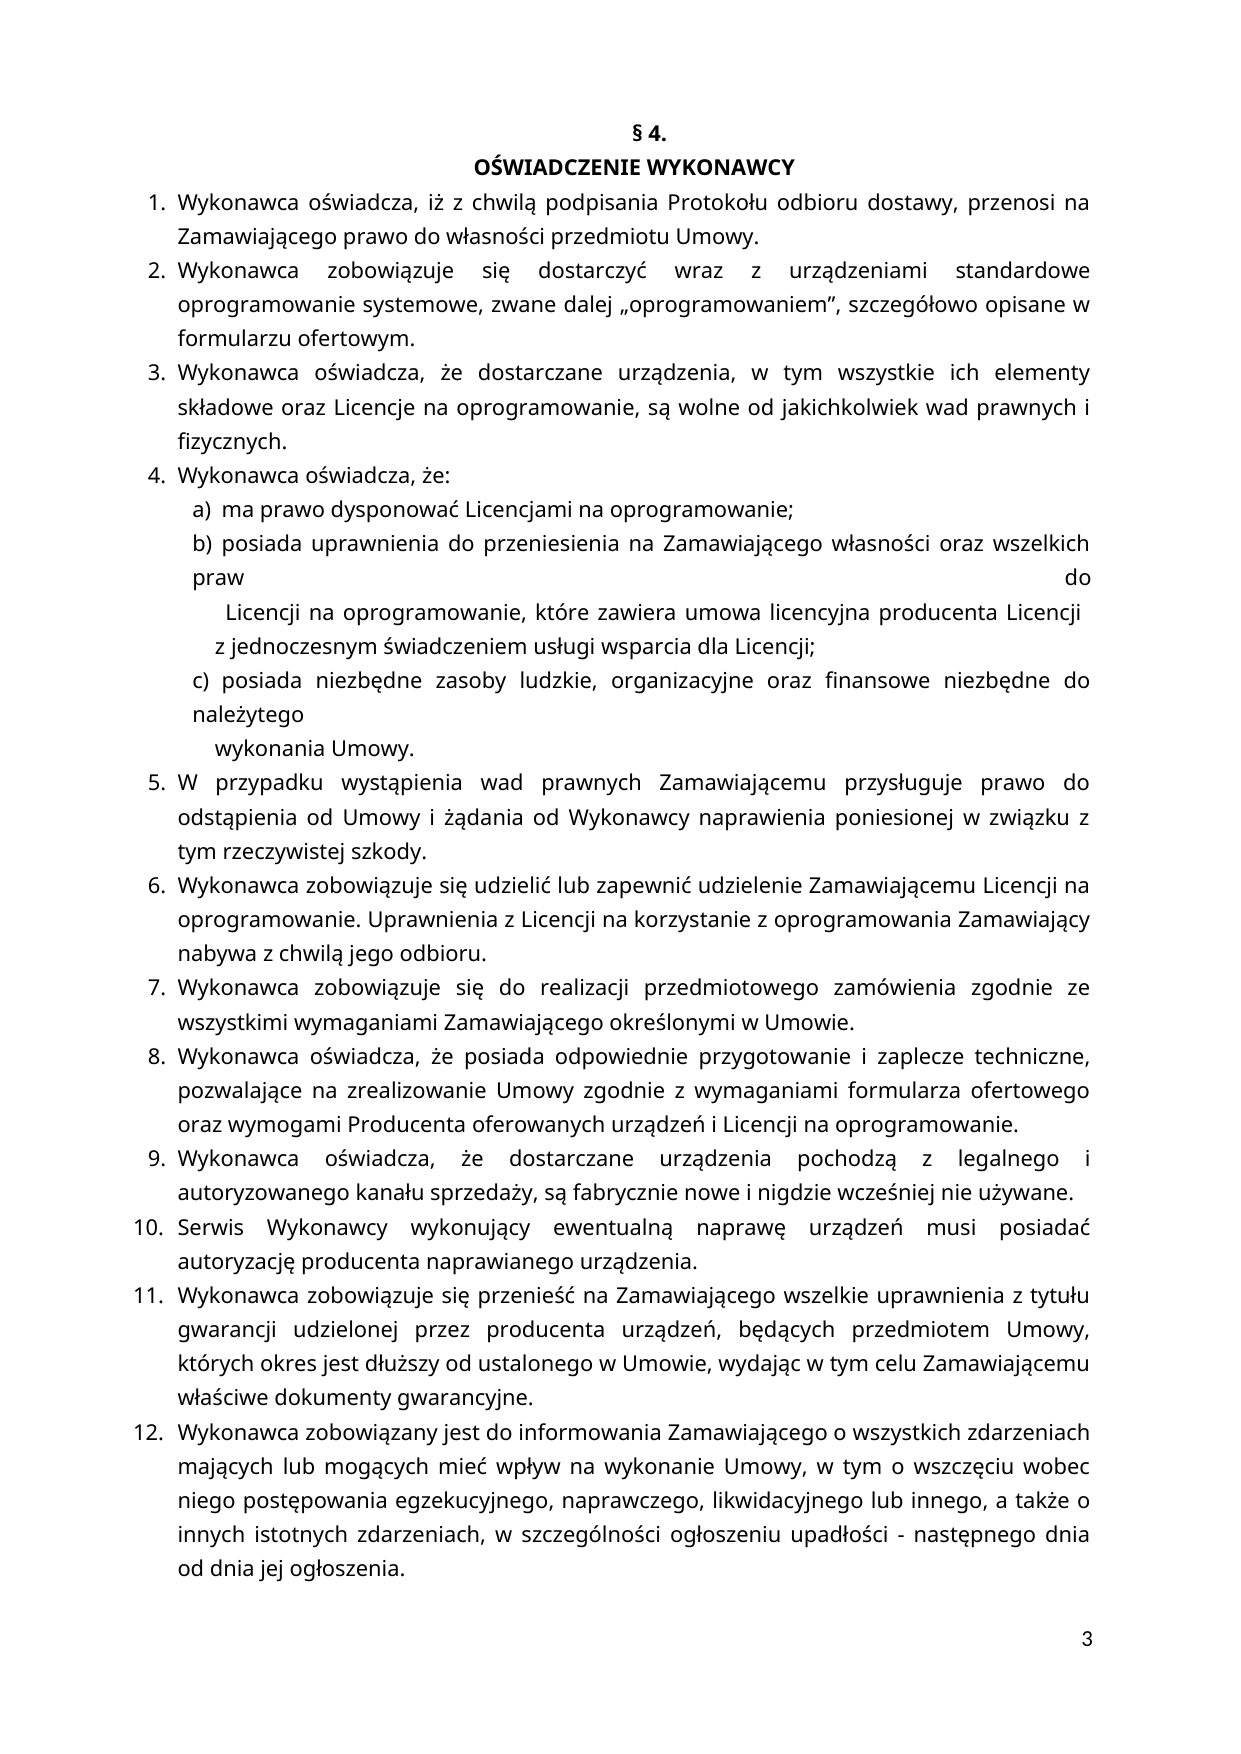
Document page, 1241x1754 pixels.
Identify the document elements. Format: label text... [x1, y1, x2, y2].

list Serwis Wykonawcy wykonujący ewentualną naprawę urządzeń musi posiadać autoryzację producenta naprawianego urządzenia. [133, 1212, 1091, 1276]
list Wykonawca zobowiązany jest do informowania Zamawiającego o wszystkich zdarzeniach mających lub mogących mieć wpływ na wykonanie Umowy, w tym o wszczęciu wobec niego postępowania egzekucyjnego, naprawczego, likwidacyjnego lub innego, a także o innych istotnych zdarzeniach, w szczególności ogłoszeniu upadłości - następnego dnia od dnia jej ogłoszenia. [133, 1417, 1091, 1583]
list Wykonawca oświadcza, że dostarczane urządzenia, w tym wszystkie ich elementy składowe oraz Licencje na oprogramowanie, są wolne od jakichkolwiek wad prawnych i fizycznych. [148, 357, 1091, 456]
list Wykonawca oświadcza, że posiada odpowiednie przygotowanie i zaplecze techniczne, pozwalające na zrealizowanie Umowy zgodnie z wymaganiami formularza ofertowego oraz wymogami Producenta oferowanych urządzeń i Licencji na oprogramowanie. [148, 1041, 1091, 1139]
text § 4. [208, 118, 1091, 148]
list Wykonawca zobowiązuje się udzielić lub zapewnić udzielenie Zamawiającemu Licencji na oprogramowanie. Uprawnienia z Licencji na korzystanie z oprogramowania Zamawiający nabywa z chwilą jego odbioru. [148, 870, 1091, 968]
list Wykonawca zobowiązuje się do realizacji przedmiotowego zamówienia zgodnie ze wszystkimi wymaganiami Zamawiającego określonymi w Umowie. [148, 972, 1091, 1036]
list Wykonawca zobowiązuje się przenieść na Zamawiającego wszelkie uprawnienia z tytułu gwarancji udzielonej przez producenta urządzeń, będących przedmiotem Umowy, których okres jest dłuższy od ustalonego w Umowie, wydając w tym celu Zamawiającemu właściwe dokumenty gwarancyjne. [133, 1280, 1091, 1412]
text OŚWIADCZENIE WYKONAWCY [177, 152, 1091, 182]
list ma prawo dysponować Licencjami na oprogramowanie; [192, 494, 1091, 524]
list Wykonawca oświadcza, że: [148, 460, 1091, 490]
list W przypadku wystąpienia wad prawnych Zamawiającemu przysługuje prawo do odstąpienia od Umowy i żądania od Wykonawcy naprawienia poniesionej w związku z tym rzeczywistej szkody. [148, 767, 1091, 866]
list Wykonawca oświadcza, że dostarczane urządzenia pochodzą z legalnego i autoryzowanego kanału sprzedaży, są fabrycznie nowe i nigdzie wcześniej nie używane. [148, 1143, 1091, 1207]
list posiada niezbędne zasoby ludzkie, organizacyjne oraz finansowe niezbędne do należytego wykonania Umowy. [192, 665, 1091, 763]
list Wykonawca oświadcza, iż z chwilą podpisania Protokołu odbioru dostawy, przenosi na Zamawiającego prawo do własności przedmiotu Umowy. [148, 187, 1091, 251]
list posiada uprawnienia do przeniesienia na Zamawiającego własności oraz wszelkich praw do Licencji na oprogramowanie, które zawiera umowa licencyjna producenta Licencji z jednoczesnym świadczeniem usługi wsparcia dla Licencji; [192, 528, 1091, 661]
list Wykonawca zobowiązuje się dostarczyć wraz z urządzeniami standardowe oprogramowanie systemowe, zwane dalej „oprogramowaniem”, szczegółowo opisane w formularzu ofertowym. [148, 255, 1091, 353]
